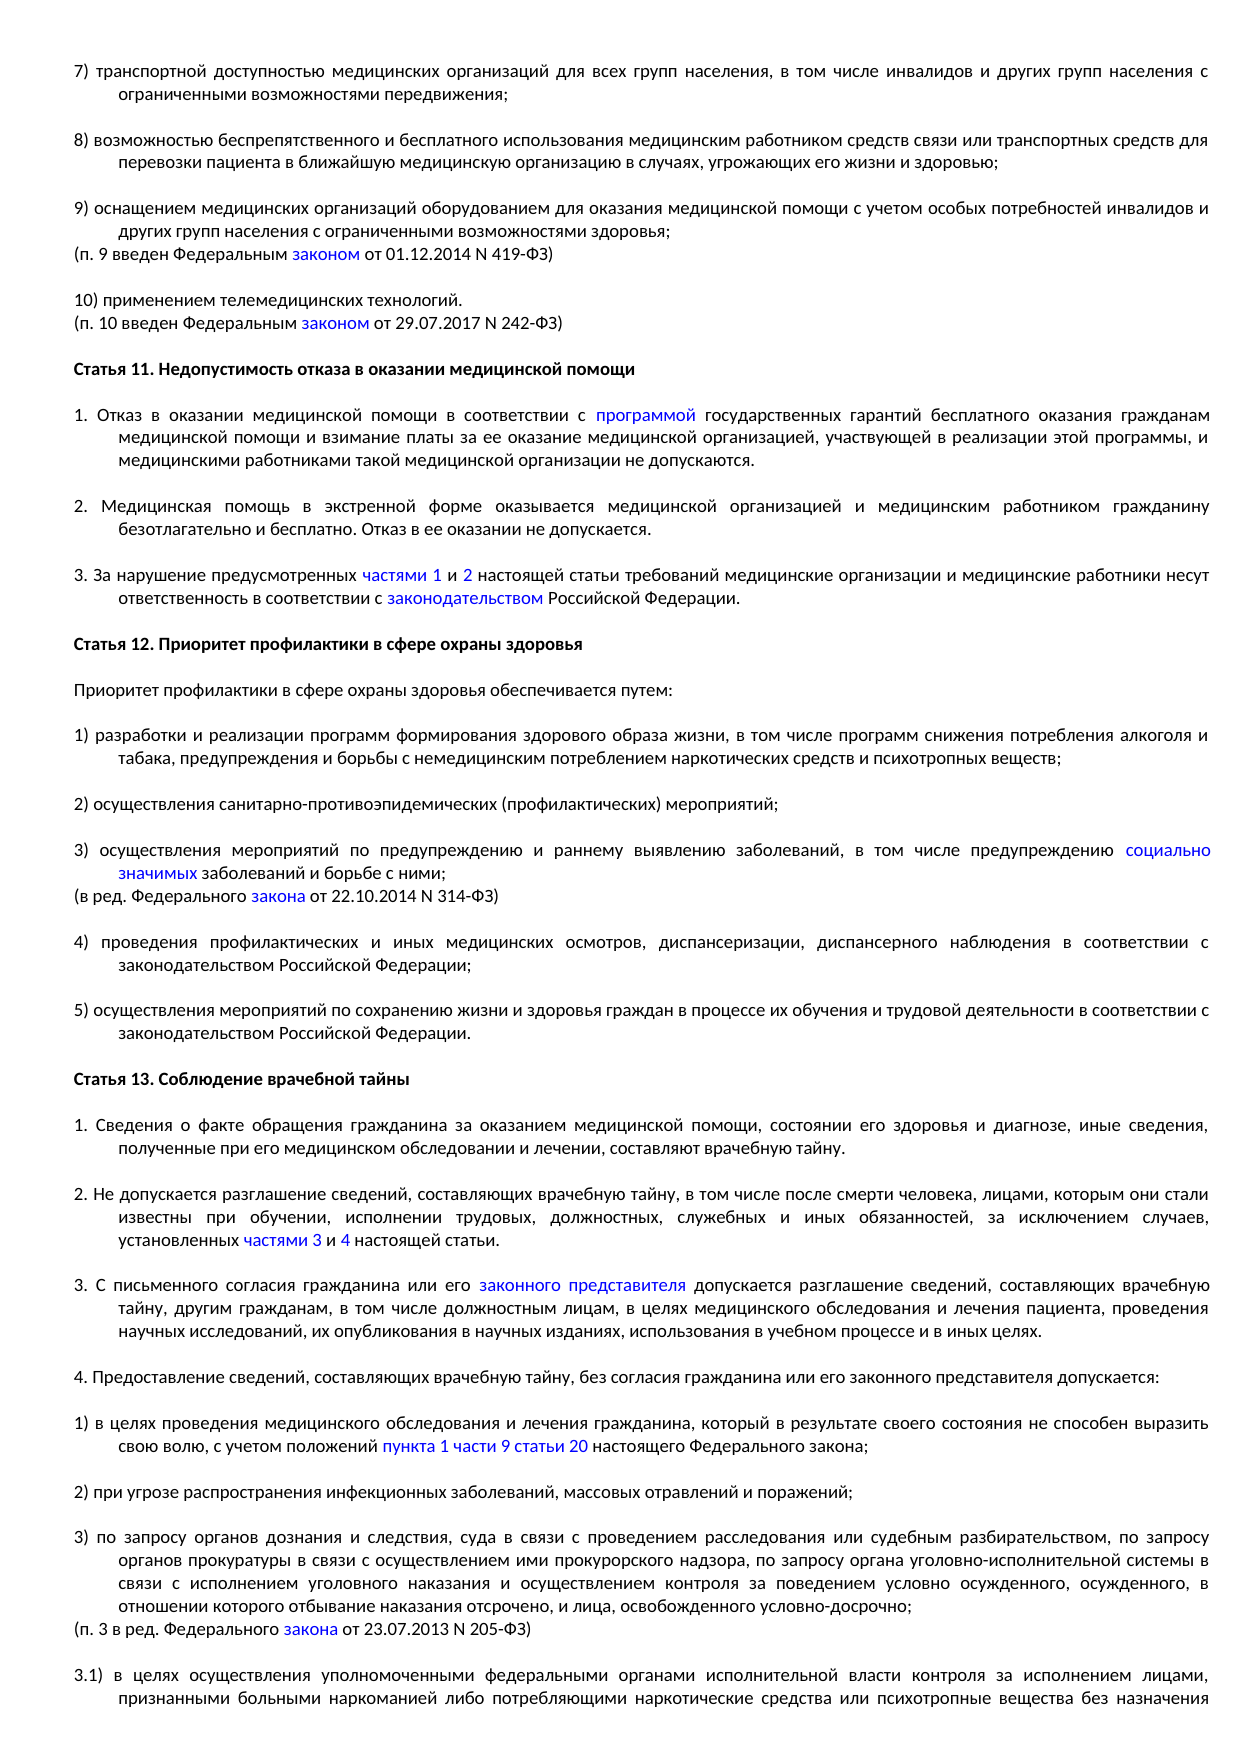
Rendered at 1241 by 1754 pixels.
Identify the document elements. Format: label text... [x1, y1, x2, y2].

text 1) разработки и реализации программ формирования здорового образа жизни, в том числе программ снижения потребления алкоголя и табака, предупреждения и борьбы с немедицинским потреблением наркотических средств и психотропных веществ; [74, 724, 1211, 769]
text (п. 3 в ред. Федерального закона от 23.07.2013 N 205-ФЗ) [74, 1617, 1211, 1640]
text 8) возможностью беспрепятственного и бесплатного использования медицинским работником средств связи или транспортных средств для перевозки пациента в ближайшую медицинскую организацию в случаях, угрожающих его жизни и здоровью; [74, 128, 1211, 174]
text 3. За нарушение предусмотренных частями 1 и 2 настоящей статьи требований медицинские организации и медицинские работники несут ответственность в соответствии с законодательством Российской Федерации. [74, 563, 1211, 609]
text 10) применением телемедицинских технологий. [74, 288, 1211, 311]
text (в ред. Федерального закона от 22.10.2014 N 314-ФЗ) [74, 884, 1211, 907]
text 4. Предоставление сведений, составляющих врачебную тайну, без согласия гражданина или его законного представителя допускается: [74, 1365, 1211, 1388]
title Статья 13. Соблюдение врачебной тайны [74, 1067, 1211, 1090]
text 1. Сведения о факте обращения гражданина за оказанием медицинской помощи, состоянии его здоровья и диагнозе, иные сведения, полученные при его медицинском обследовании и лечении, составляют врачебную тайну. [74, 1113, 1211, 1159]
text 2) осуществления санитарно-противоэпидемических (профилактических) мероприятий; [74, 792, 1211, 815]
text 9) оснащением медицинских организаций оборудованием для оказания медицинской помощи с учетом особых потребностей инвалидов и других групп населения с ограниченными возможностями здоровья; [74, 197, 1211, 242]
text 3) осуществления мероприятий по предупреждению и раннему выявлению заболеваний, в том числе предупреждению социально значимых заболеваний и борьбе с ними; [74, 838, 1211, 884]
text 7) транспортной доступностью медицинских организаций для всех групп населения, в том числе инвалидов и других групп населения с ограниченными возможностями передвижения; [74, 59, 1211, 105]
text 1. Отказ в оказании медицинской помощи в соответствии с программой государственных гарантий бесплатного оказания гражданам медицинской помощи и взимание платы за ее оказание медицинской организацией, участвующей в реализации этой программы, и медицинскими работниками такой медицинской организации не допускаются. [74, 403, 1211, 472]
text 2. Медицинская помощь в экстренной форме оказывается медицинской организацией и медицинским работником гражданину безотлагательно и бесплатно. Отказ в ее оказании не допускается. [74, 494, 1211, 540]
text 1) в целях проведения медицинского обследования и лечения гражданина, который в результате своего состояния не способен выразить свою волю, с учетом положений пункта 1 части 9 статьи 20 настоящего Федерального закона; [74, 1411, 1211, 1457]
title Статья 11. Недопустимость отказа в оказании медицинской помощи [74, 357, 1211, 380]
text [74, 1663, 1211, 1709]
title Статья 12. Приоритет профилактики в сфере охраны здоровья [74, 632, 1211, 655]
text 2) при угрозе распространения инфекционных заболеваний, массовых отравлений и поражений; [74, 1480, 1211, 1503]
text (п. 9 введен Федеральным законом от 01.12.2014 N 419-ФЗ) [74, 242, 1211, 265]
text Приоритет профилактики в сфере охраны здоровья обеспечивается путем: [74, 678, 1211, 701]
text 5) осуществления мероприятий по сохранению жизни и здоровья граждан в процессе их обучения и трудовой деятельности в соответствии с законодательством Российской Федерации. [74, 999, 1211, 1044]
text (п. 10 введен Федеральным законом от 29.07.2017 N 242-ФЗ) [74, 311, 1211, 334]
text 3) по запросу органов дознания и следствия, суда в связи с проведением расследования или судебным разбирательством, по запросу органов прокуратуры в связи с осуществлением ими прокурорского надзора, по запросу органа уголовно-исполнительной системы в связи с исполнением уголовного наказания и осуществлением контроля за поведением условно осужденного, осужденного, в отношении которого отбывание наказания отсрочено, и лица, освобожденного условно-досрочно; [74, 1526, 1211, 1617]
text 4) проведения профилактических и иных медицинских осмотров, диспансеризации, диспансерного наблюдения в соответствии с законодательством Российской Федерации; [74, 930, 1211, 976]
text 3. С письменного согласия гражданина или его законного представителя допускается разглашение сведений, составляющих врачебную тайну, другим гражданам, в том числе должностным лицам, в целях медицинского обследования и лечения пациента, проведения научных исследований, их опубликования в научных изданиях, использования в учебном процессе и в иных целях. [74, 1274, 1211, 1342]
text 2. Не допускается разглашение сведений, составляющих врачебную тайну, в том числе после смерти человека, лицами, которым они стали известны при обучении, исполнении трудовых, должностных, служебных и иных обязанностей, за исключением случаев, установленных частями 3 и 4 настоящей статьи. [74, 1182, 1211, 1251]
